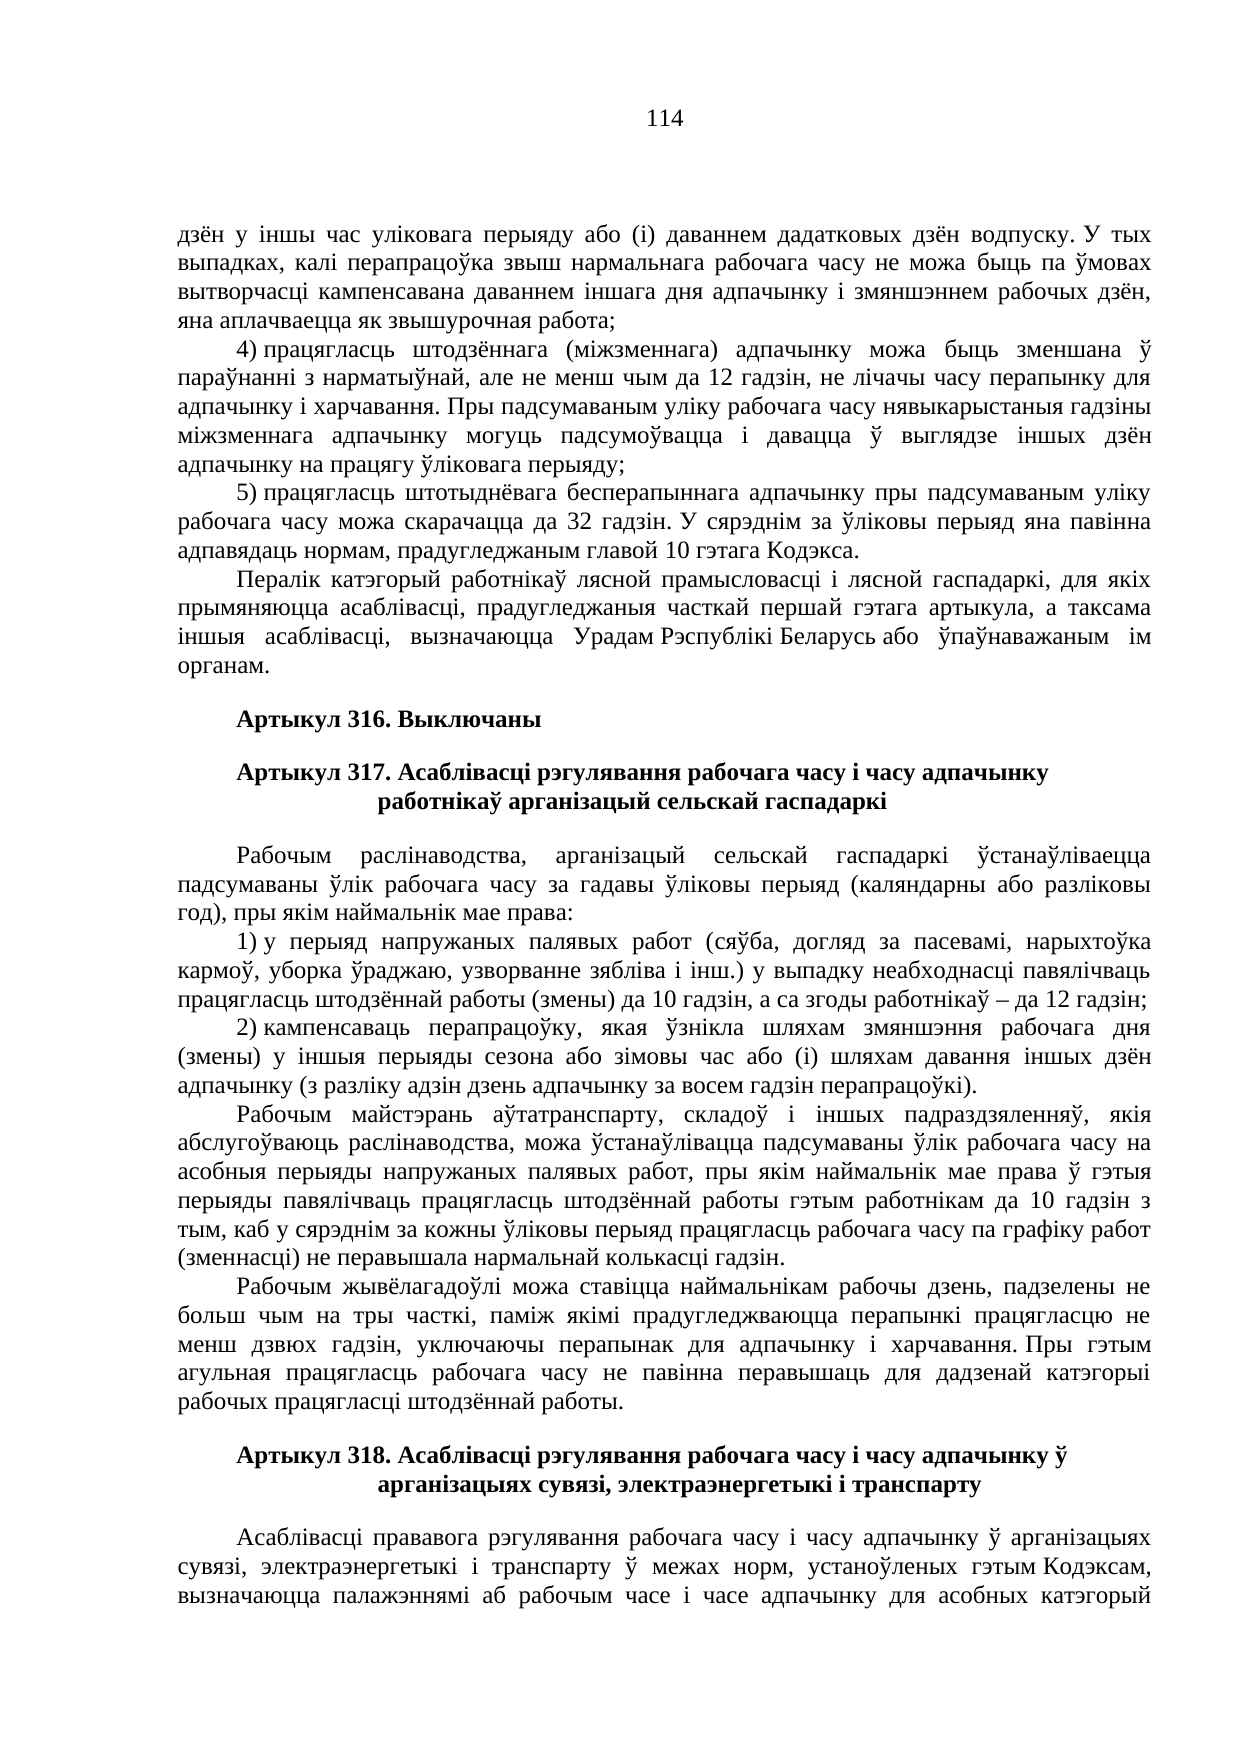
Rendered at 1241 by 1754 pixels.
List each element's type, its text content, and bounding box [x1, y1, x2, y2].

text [177, 219, 1152, 334]
text Пералік катэгорый работнікаў лясной прамысловасці і лясной гаспадаркі, для якіх прымяняюцца асаблівасці, прадугледжаныя часткай першай гэтага артыкула, а таксама іншыя асаблівасці, вызначаюцца Урадам Рэспублікі Беларусь або ўпаўнаважаным ім органам. [177, 564, 1152, 679]
text 4) працягласць штодзённага (міжзменнага) адпачынку можа быць зменшана ў параўнанні з нарматыўнай, але не менш чым да 12 гадзін, не лічачы часу перапынку для адпачынку і харчавання. Пры падсумаваным уліку рабочага часу нявыкарыстаныя гадзіны міжзменнага адпачынку могуць падсумоўвацца і давацца ў выглядзе іншых дзён адпачынку на працягу ўліковага перыяду; [177, 334, 1152, 477]
text 1) у перыяд напружаных палявых работ (сяўба, догляд за пасевамі, нарыхтоўка кармоў, уборка ўраджаю, узворванне зябліва і інш.) у выпадку неабходнасці павялічваць працягласць штодзённай работы (змены) да 10 гадзін, а са згоды работнікаў – да 12 гадзін; [177, 926, 1152, 1012]
text Рабочым майстэрань аўтатранспарту, складоў і іншых падраздзяленняў, якія абслугоўваюць раслінаводства, можа ўстанаўлівацца падсумаваны ўлік рабочага часу на асобныя перыяды напружаных палявых работ, пры якім наймальнік мае права ў гэтыя перыяды павялічваць працягласць штодзённай работы гэтым работнікам да 10 гадзін з тым, каб у сярэднім за кожны ўліковы перыяд працягласць рабочага часу па графіку работ (зменнасці) не перавышала нармальнай колькасці гадзін. [177, 1099, 1152, 1271]
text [177, 1522, 1152, 1609]
text 5) працягласць штотыднёвага бесперапыннага адпачынку пры падсумаваным уліку рабочага часу можа скарачацца да 32 гадзін. У сярэднім за ўліковы перыяд яна павінна адпавядаць нормам, прадугледжаным главой 10 гэтага Кодэкса. [177, 477, 1152, 564]
text Артыкул 318. Асаблівасці рэгулявання рабочага часу і часу адпачынку ў арганізацыях сувязі, электраэнергетыкі і транспарту [236, 1440, 1152, 1497]
text Рабочым раслінаводства, арганізацый сельскай гаспадаркі ўстанаўліваецца падсумаваны ўлік рабочага часу за гадавы ўліковы перыяд (каляндарны або разліковы год), пры якім наймальнік мае права: [177, 840, 1152, 926]
text 2) кампенсаваць перапрацоўку, якая ўзнікла шляхам змяншэння рабочага дня (змены) у іншыя перыяды сезона або зімовы час або (і) шляхам давання іншых дзён адпачынку (з разліку адзін дзень адпачынку за восем гадзін перапрацоўкі). [177, 1012, 1152, 1099]
text Рабочым жывёлагадоўлі можа ставіцца наймальнікам рабочы дзень, падзелены не больш чым на тры часткі, паміж якімі прадугледжваюцца перапынкі працягласцю не менш дзвюх гадзін, уключаючы перапынак для адпачынку і харчавання. Пры гэтым агульная працягласць рабочага часу не павінна перавышаць для дадзенай катэгорыі рабочых працягласці штодзённай работы. [177, 1271, 1152, 1415]
text Артыкул 317. Асаблівасці рэгулявання рабочага часу і часу адпачынку работнікаў арганізацый сельскай гаспадаркі [236, 757, 1152, 815]
text Артыкул 316. Выключаны [236, 704, 1152, 732]
